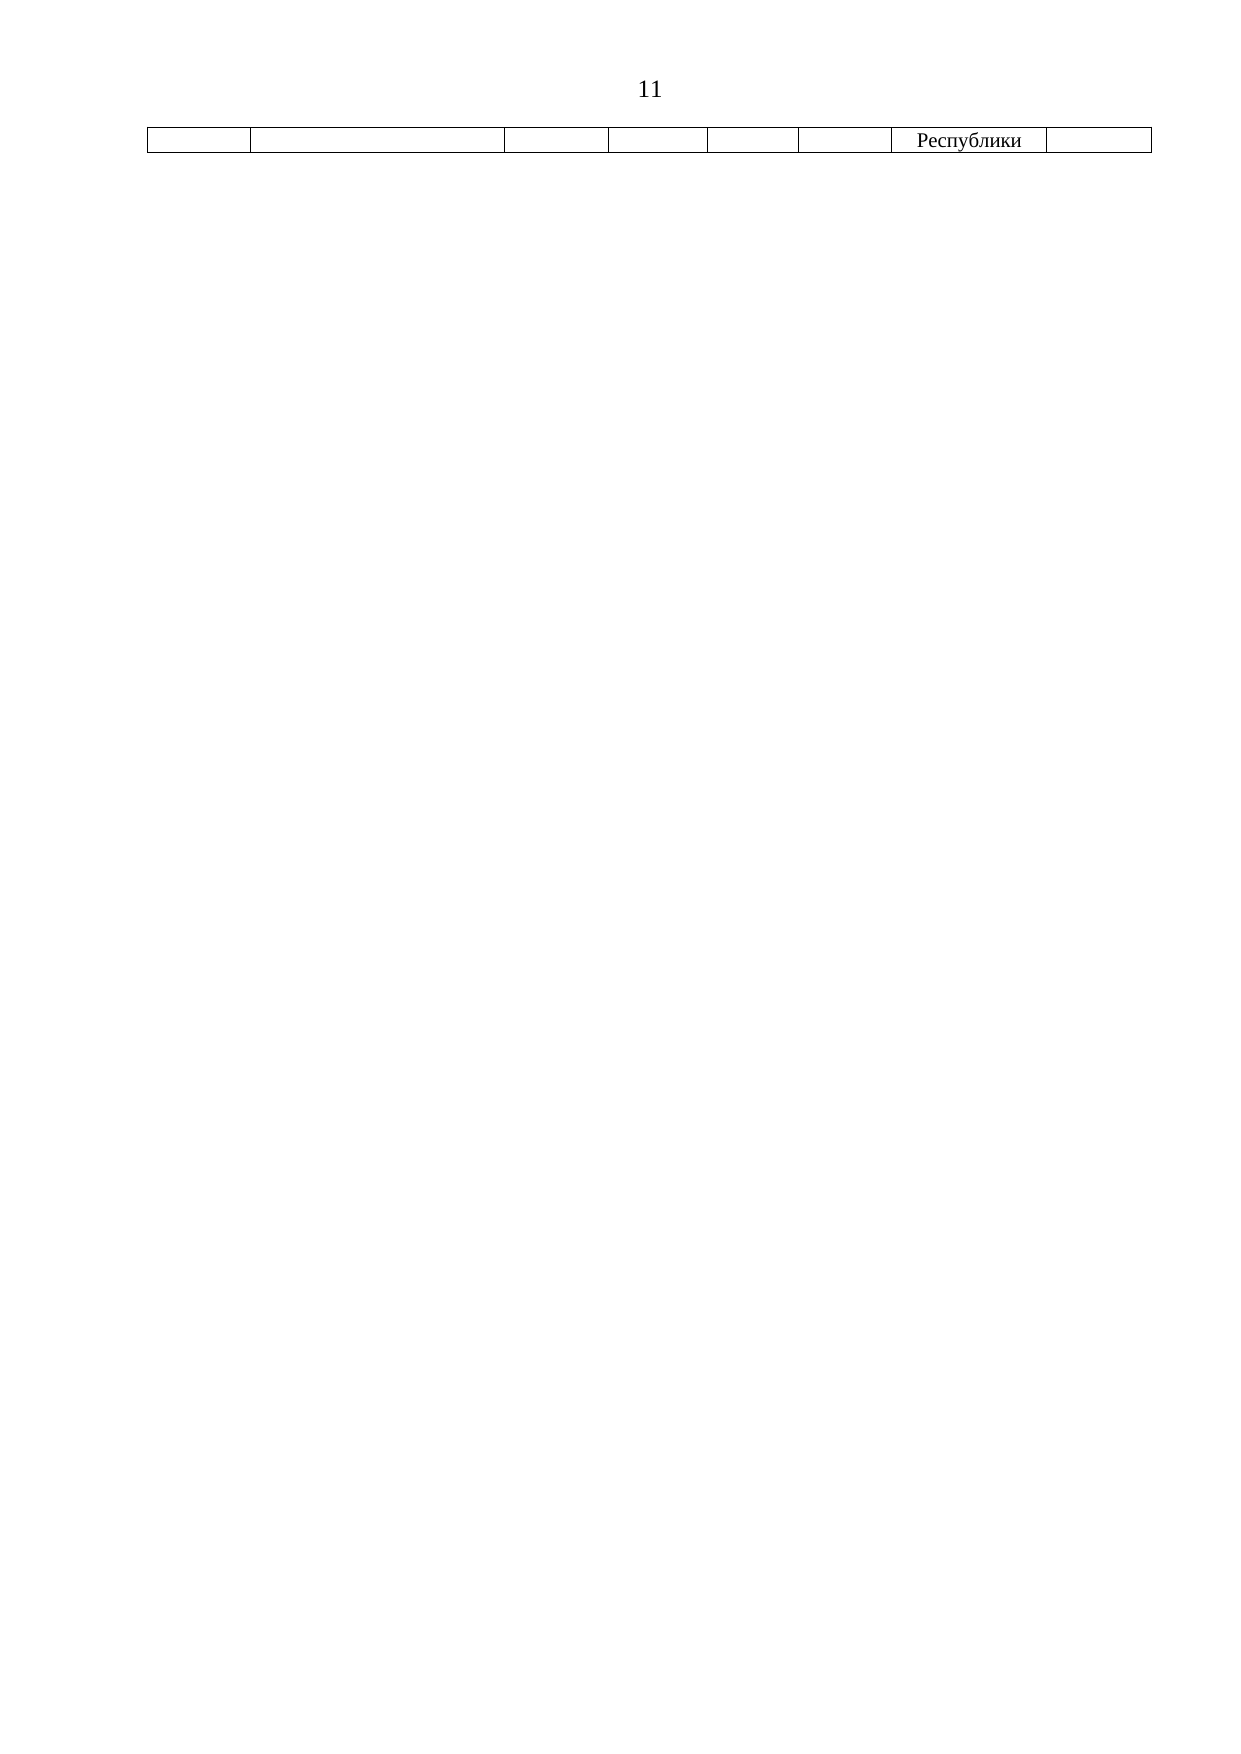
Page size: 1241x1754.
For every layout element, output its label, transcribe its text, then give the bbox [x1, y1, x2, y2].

table_cell П36 [148, 128, 250, 152]
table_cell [892, 128, 1046, 152]
table_cell % [505, 128, 608, 152]
table_cell 0 [609, 128, 707, 152]
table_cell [251, 128, 504, 152]
table_cell 100 [799, 128, 891, 152]
table_cell 20 [708, 128, 798, 152]
table_cell 5 [1047, 128, 1151, 152]
